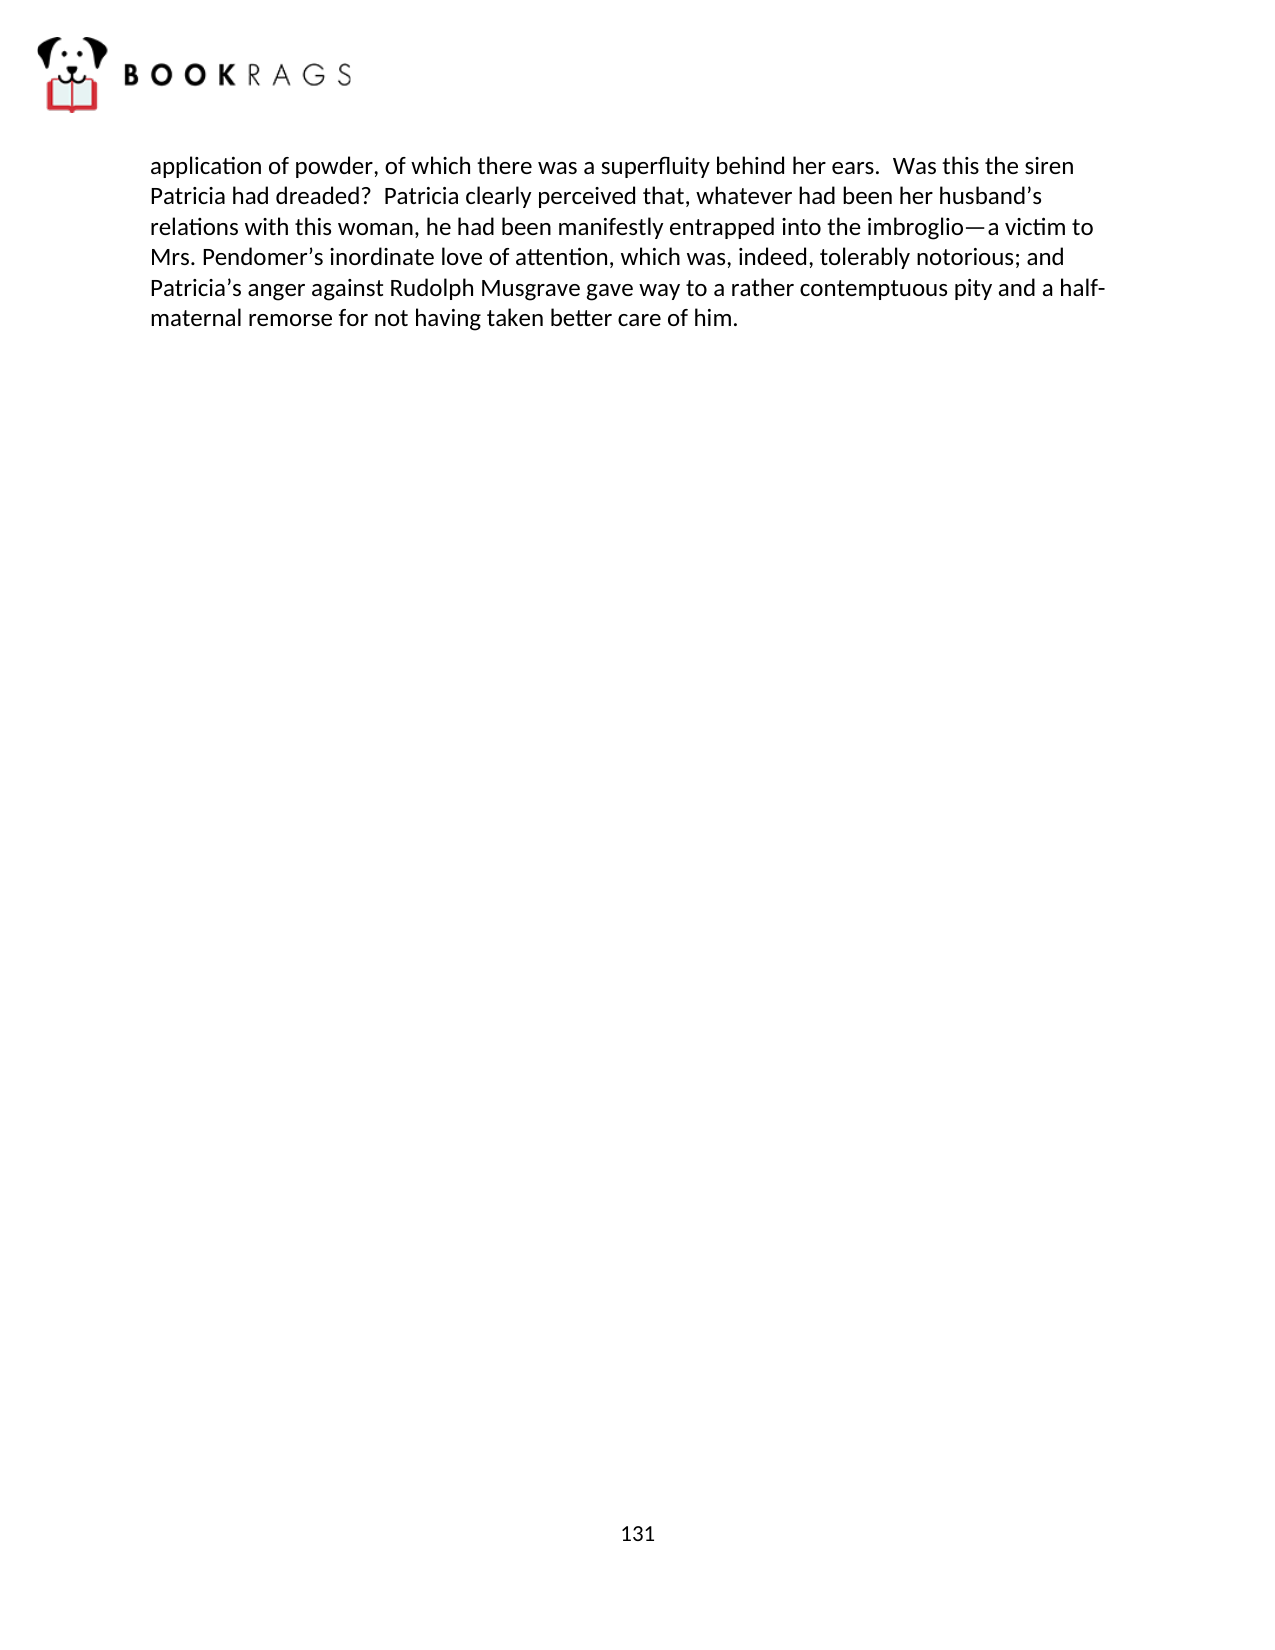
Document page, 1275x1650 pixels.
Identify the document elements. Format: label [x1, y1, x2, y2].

picture [37, 37, 351, 113]
text [150, 150, 1125, 333]
